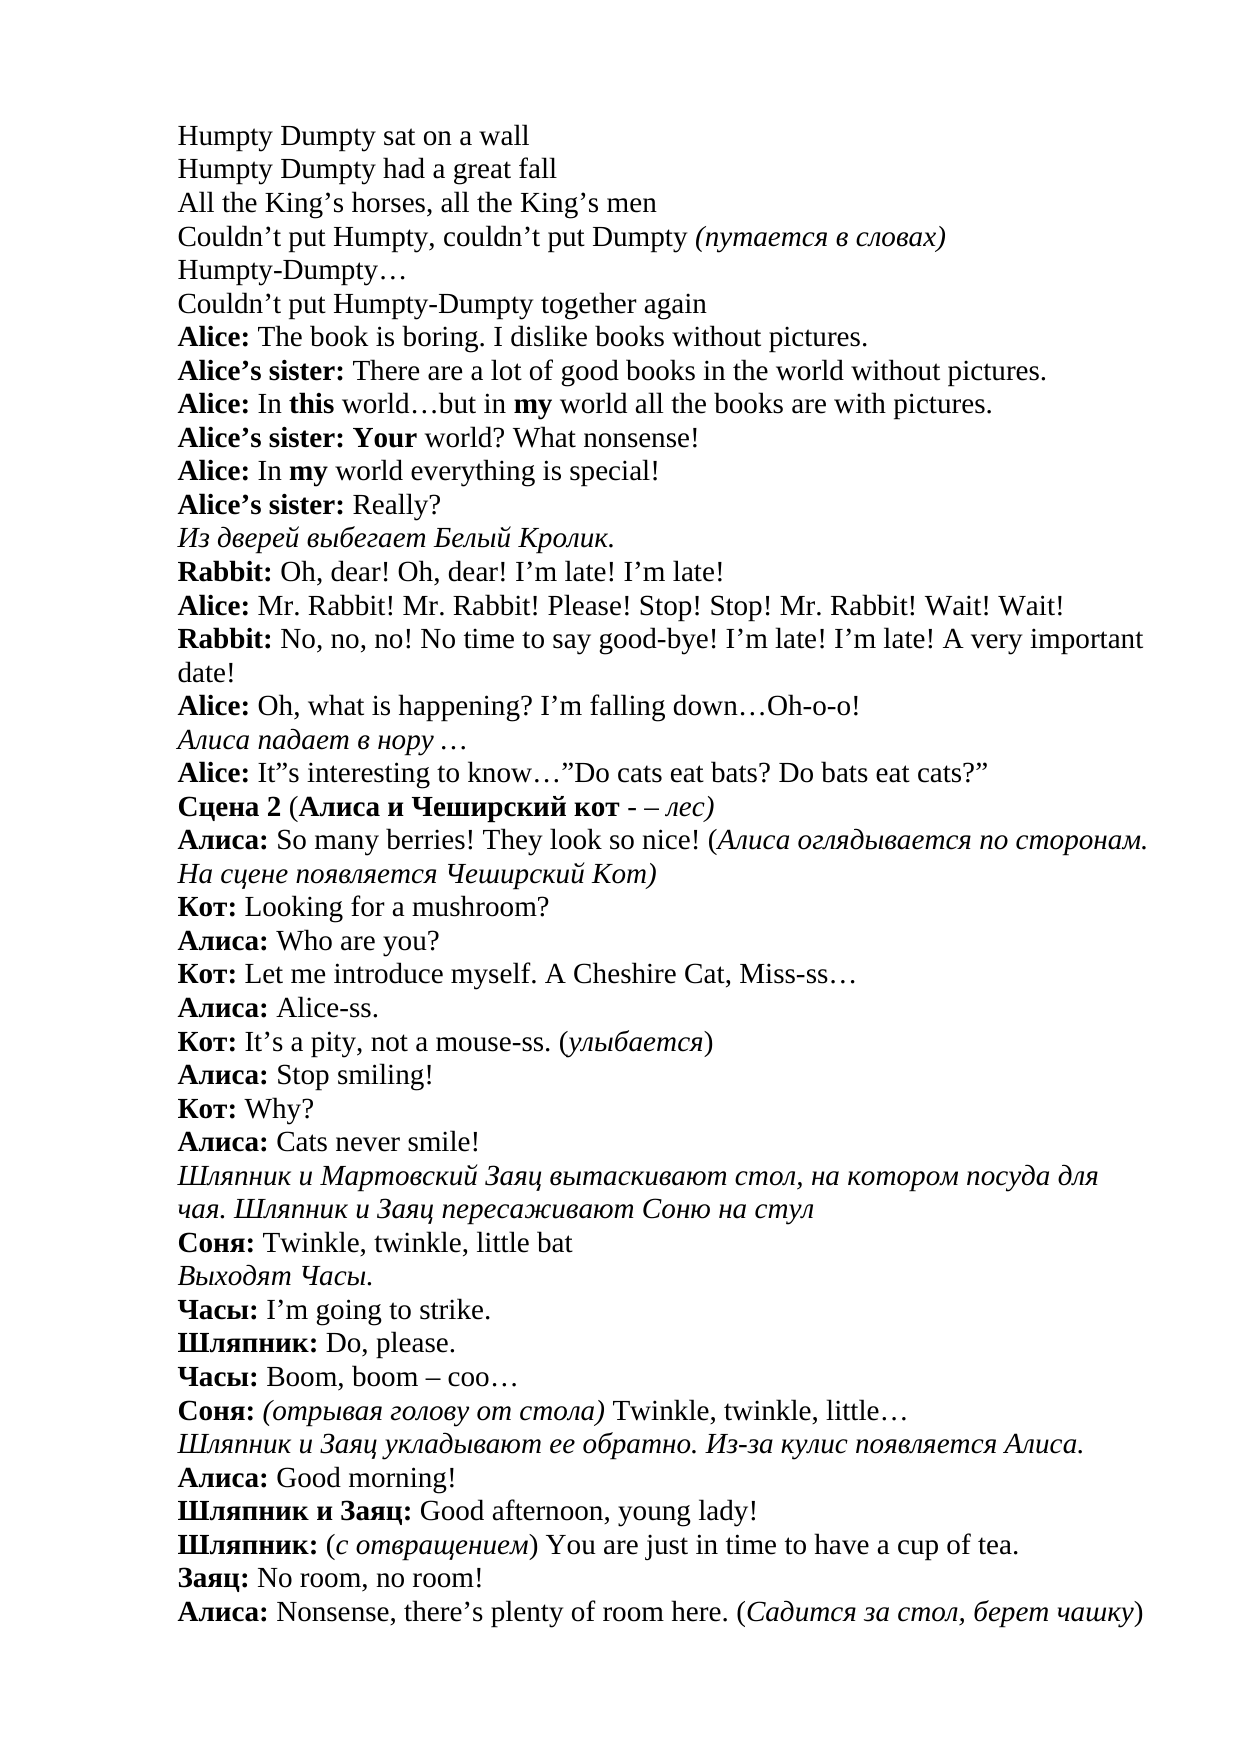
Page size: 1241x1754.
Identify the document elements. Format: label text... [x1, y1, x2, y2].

text Alice: The book is boring. I dislike books without pictures. [177, 319, 1152, 353]
text Часы: Boom, boom – coo… [177, 1359, 1152, 1393]
text Alice: Oh, what is happening? I’m falling down…Oh-o-o! [177, 688, 1152, 722]
text Алиса: Stop smiling! [177, 1057, 1152, 1091]
text Humpty Dumpty sat on a wall Humpty Dumpty had a great fall All the King’s horses, all the King’s men Couldn’t put Humpty, couldn’t put Dumpty (путается в словах) Humpty-Dumpty… Couldn’t put Humpty-Dumpty together again [177, 118, 1152, 319]
text Алиса падает в нору … [177, 722, 1152, 755]
text Алиса: Alice-ss. [177, 990, 1152, 1024]
text Заяц: No room, no room! [177, 1560, 1152, 1594]
text Alice’s sister: There are a lot of good books in the world without pictures. [177, 353, 1152, 386]
text Alice: In this world…but in my world all the books are with pictures. [177, 386, 1152, 420]
text Шляпник и Заяц укладывают ее обратно. Из-за кулис появляется Алиса. [177, 1426, 1152, 1460]
text Шляпник: Do, please. [177, 1326, 1152, 1359]
text Соня: Twinkle, twinkle, little bat [177, 1225, 1152, 1258]
text Alice: Mr. Rabbit! Mr. Rabbit! Please! Stop! Stop! Mr. Rabbit! Wait! Wait! [177, 588, 1152, 621]
text Из дверей выбегает Белый Кролик. [177, 521, 1152, 554]
text Alice: In my world everything is special! [177, 453, 1152, 487]
text Rabbit: No, no, no! No time to say good-bye! I’m late! I’m late! A very important date! [177, 621, 1152, 688]
text Шляпник и Заяц: Good afternoon, young lady! [177, 1493, 1152, 1527]
text Алиса: Nonsense, there’s plenty of room here. (Садится за стол, берет чашку) [177, 1594, 1152, 1627]
text Алиса: So many berries! They look so nice! (Алиса оглядывается по сторонам. На сцене появляется Чеширский Кот) [177, 822, 1152, 889]
text Alice: It”s interesting to know…”Do cats eat bats? Do bats eat cats?” [177, 755, 1152, 789]
text Кот: Why? [177, 1091, 1152, 1124]
text Соня: (отрывая голову от стола) Twinkle, twinkle, little… [177, 1393, 1152, 1426]
text Выходят Часы. [177, 1258, 1152, 1292]
text Шляпник: (с отвращением) You are just in time to have a cup of tea. [177, 1527, 1152, 1560]
text Кот: Looking for a mushroom? [177, 889, 1152, 923]
text Alice’s sister: Your world? What nonsense! [177, 420, 1152, 453]
text Кот: It’s a pity, not a mouse-ss. (улыбается) [177, 1024, 1152, 1057]
text Сцена 2 (Алиса и Чеширский кот - – лес) [177, 789, 1152, 822]
text Часы: I’m going to strike. [177, 1292, 1152, 1326]
text Шляпник и Мартовский Заяц вытаскивают стол, на котором посуда для чая. Шляпник и Заяц пересаживают Соню на стул [177, 1158, 1152, 1225]
text Алиса: Cats never smile! [177, 1124, 1152, 1158]
text Алиса: Good morning! [177, 1460, 1152, 1493]
text Alice’s sister: Really? [177, 487, 1152, 521]
text Кот: Let me introduce myself. A Cheshire Cat, Miss-ss… [177, 957, 1152, 990]
text Алиса: Who are you? [177, 923, 1152, 957]
text Rabbit: Oh, dear! Oh, dear! I’m late! I’m late! [177, 554, 1152, 588]
